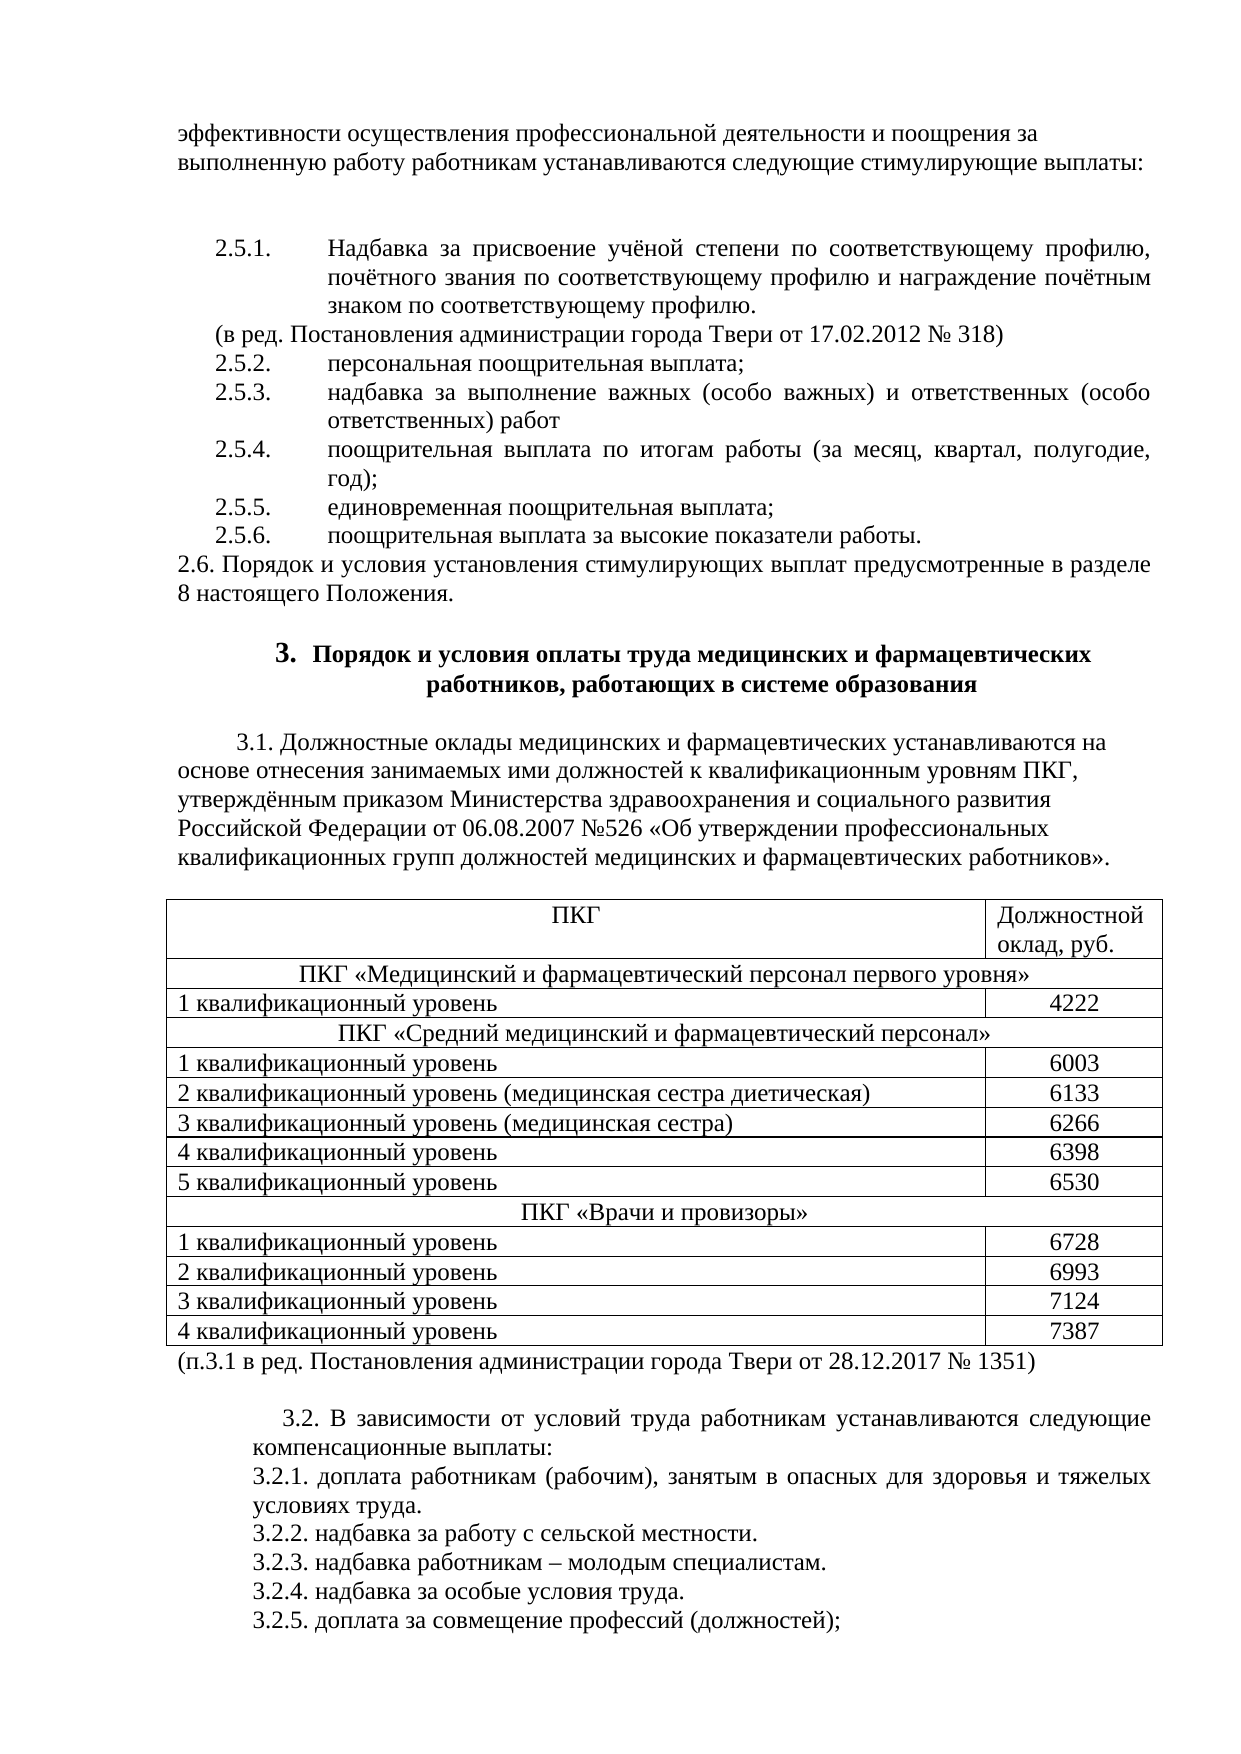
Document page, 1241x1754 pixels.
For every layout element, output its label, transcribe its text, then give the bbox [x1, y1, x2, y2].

table_header Должностной оклад, руб. [986, 900, 1162, 958]
text эффективности осуществления профессиональной деятельности и поощрения за [177, 118, 1152, 147]
table_cell 7124 [986, 1286, 1162, 1315]
table_cell 1 квалификационный уровень [167, 1048, 985, 1077]
list 3.2.1. доплата работникам (рабочим), занятым в опасных для здоровья и тяжелых условиях труда. [252, 1461, 1152, 1518]
table_cell 6728 [986, 1227, 1162, 1256]
table_cell 6993 [986, 1257, 1162, 1285]
table_cell 5 квалификационный уровень [167, 1167, 985, 1196]
text 3.1. Должностные оклады медицинских и фармацевтических устанавливаются на основе отнесения занимаемых ими должностей к квалификационным уровням ПКГ, утверждённым приказом Министерства здравоохранения и социального развития Российской Федерации от 06.08.2007 №526 «Об утверждении профессиональных квалификационных групп должностей медицинских и фармацевтических работников». [177, 727, 1152, 870]
list Надбавка за присвоение учёной степени по соответствующему профилю, почётного звания по соответствующему профилю и награждение почётным знаком по соответствующему профилю. [215, 233, 1152, 319]
list поощрительная выплата по итогам работы (за месяц, квартал, полугодие, год); [215, 434, 1152, 492]
table_cell 2 квалификационный уровень [167, 1257, 985, 1285]
list 3.2. В зависимости от условий труда работникам устанавливаются следующие компенсационные выплаты: [252, 1403, 1152, 1461]
text выполненную работу работникам устанавливаются следующие стимулирующие выплаты: [177, 147, 1152, 176]
table_cell 6530 [986, 1167, 1162, 1196]
list персональная поощрительная выплата; [215, 348, 1152, 377]
list надбавка за выполнение важных (особо важных) и ответственных (особо ответственных) работ [215, 377, 1152, 434]
text (в ред. Постановления администрации города Твери от 17.02.2012 № 318) [215, 319, 1152, 348]
table_cell 6133 [986, 1078, 1162, 1107]
table_cell 3 квалификационный уровень (медицинская сестра) [167, 1108, 985, 1136]
table_header ПКГ [167, 900, 985, 958]
text (п.3.1 в ред. Постановления администрации города Твери от 28.12.2017 № 1351) [177, 1346, 1152, 1403]
table_cell 2 квалификационный уровень (медицинская сестра диетическая) [167, 1078, 985, 1107]
table_cell 4 квалификационный уровень [167, 1138, 985, 1166]
list Порядок и условия оплаты труда медицинских и фармацевтических работников, работающих в системе образования [215, 636, 1152, 698]
table_cell 6003 [986, 1048, 1162, 1077]
list 3.2.5. доплата за совмещение профессий (должностей); [252, 1605, 1152, 1633]
list 3.2.4. надбавка за особые условия труда. [252, 1576, 1152, 1605]
table_cell ПКГ «Медицинский и фармацевтический персонал первого уровня» [167, 959, 1162, 987]
text 2.6. Порядок и условия установления стимулирующих выплат предусмотренные в разделе 8 настоящего Положения. [177, 549, 1152, 607]
list 3.2.3. надбавка работникам – молодым специалистам. [252, 1547, 1152, 1576]
table_cell ПКГ «Врачи и провизоры» [167, 1197, 1162, 1226]
table_cell 1 квалификационный уровень [167, 989, 985, 1017]
table_cell 7387 [986, 1316, 1162, 1345]
table_cell 4222 [986, 989, 1162, 1017]
table_cell 6266 [986, 1108, 1162, 1136]
list единовременная поощрительная выплата; [215, 492, 1152, 521]
list 3.2.2. надбавка за работу с сельской местности. [252, 1518, 1152, 1547]
table_cell 1 квалификационный уровень [167, 1227, 985, 1256]
table_cell 3 квалификационный уровень [167, 1286, 985, 1315]
table_cell 4 квалификационный уровень [167, 1316, 985, 1345]
table_cell ПКГ «Средний медицинский и фармацевтический персонал» [167, 1018, 1162, 1047]
list поощрительная выплата за высокие показатели работы. [215, 521, 1152, 549]
table_cell 6398 [986, 1138, 1162, 1166]
